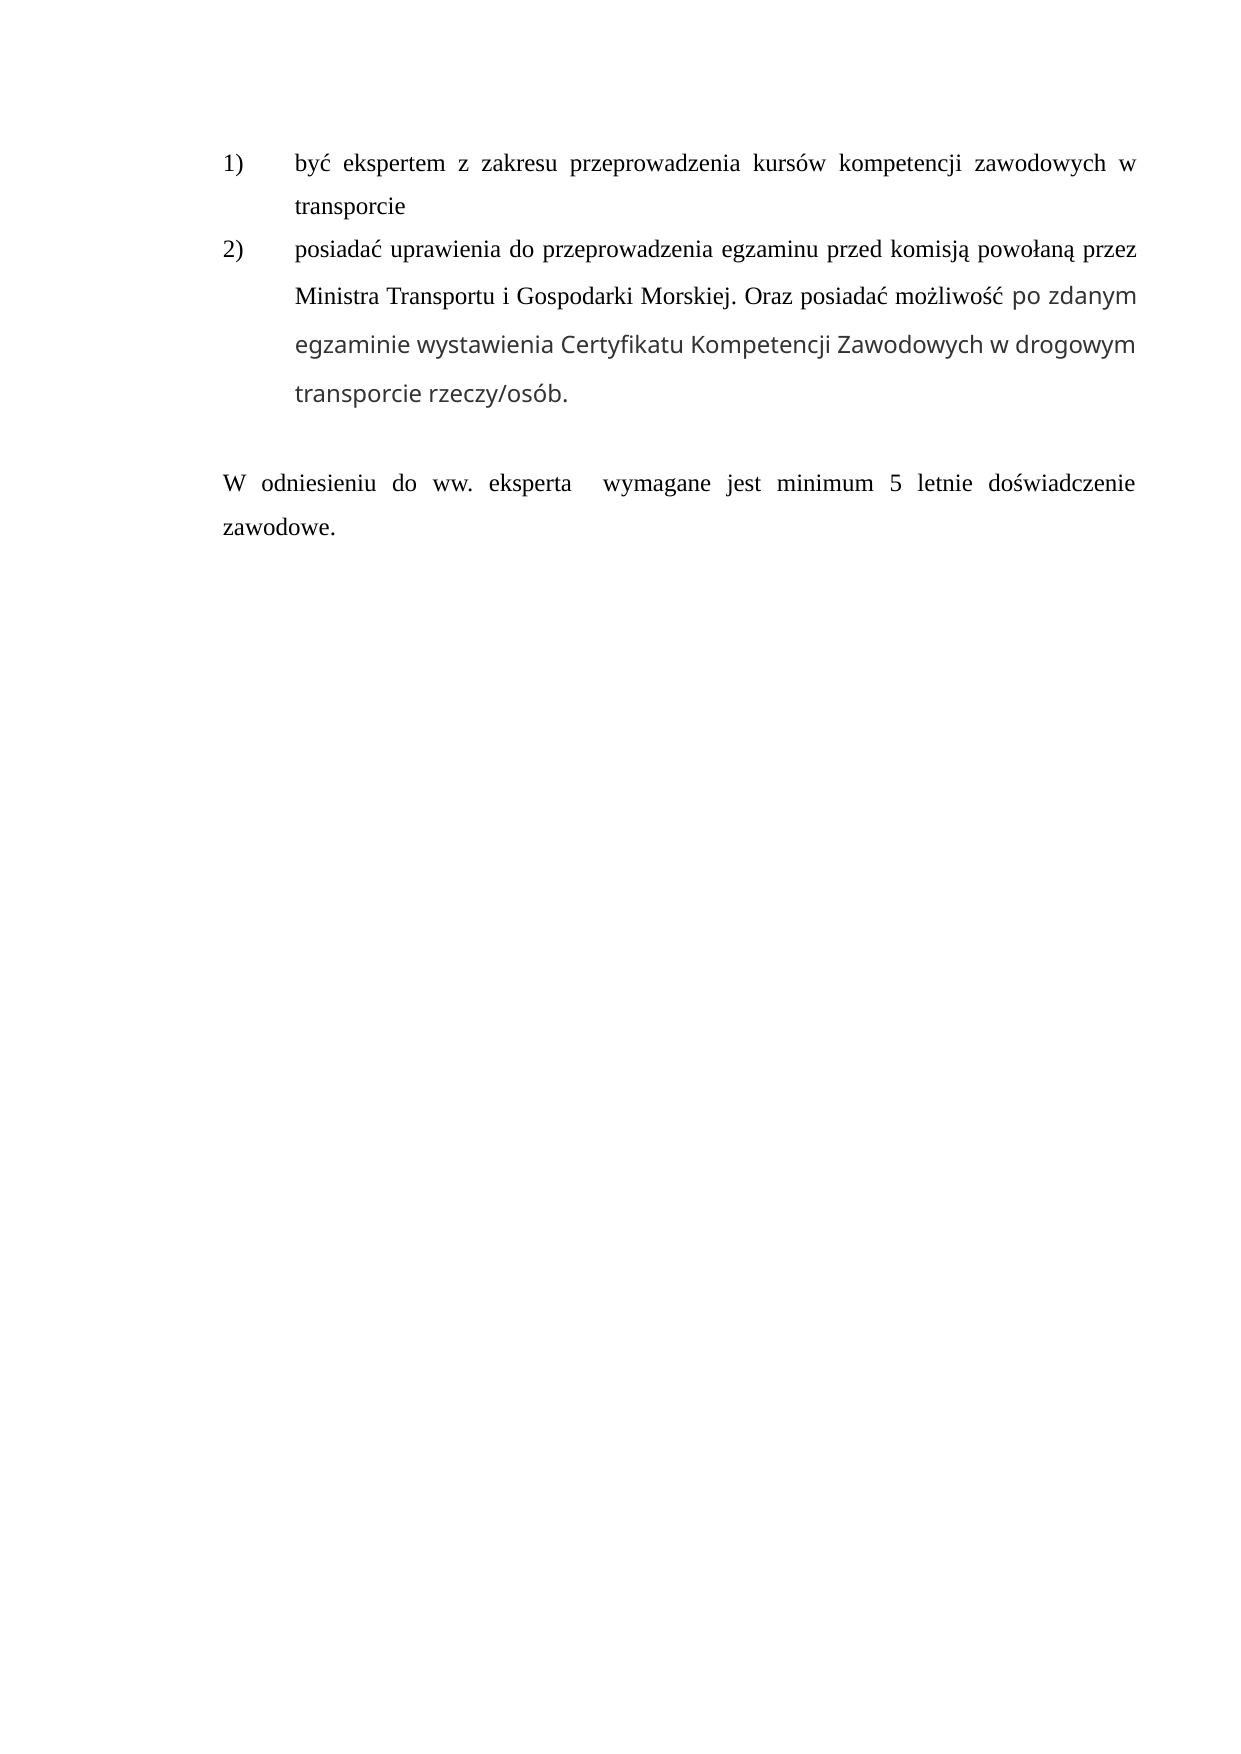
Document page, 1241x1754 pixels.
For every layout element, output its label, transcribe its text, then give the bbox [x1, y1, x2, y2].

list posiadać uprawienia do przeprowadzenia egzaminu przed komisją powołaną przez Ministra Transportu i Gospodarki Morskiej. Oraz posiadać możliwość po zdanym egzaminie wystawienia Certyfikatu Kompetencji Zawodowych w drogowym transporcie rzeczy/osób. [223, 234, 1137, 409]
list być ekspertem z zakresu przeprowadzenia kursów kompetencji zawodowych w transporcie [223, 148, 1137, 219]
text W odniesieniu do ww. eksperta wymagane jest minimum 5 letnie doświadczenie zawodowe. [223, 468, 1137, 540]
